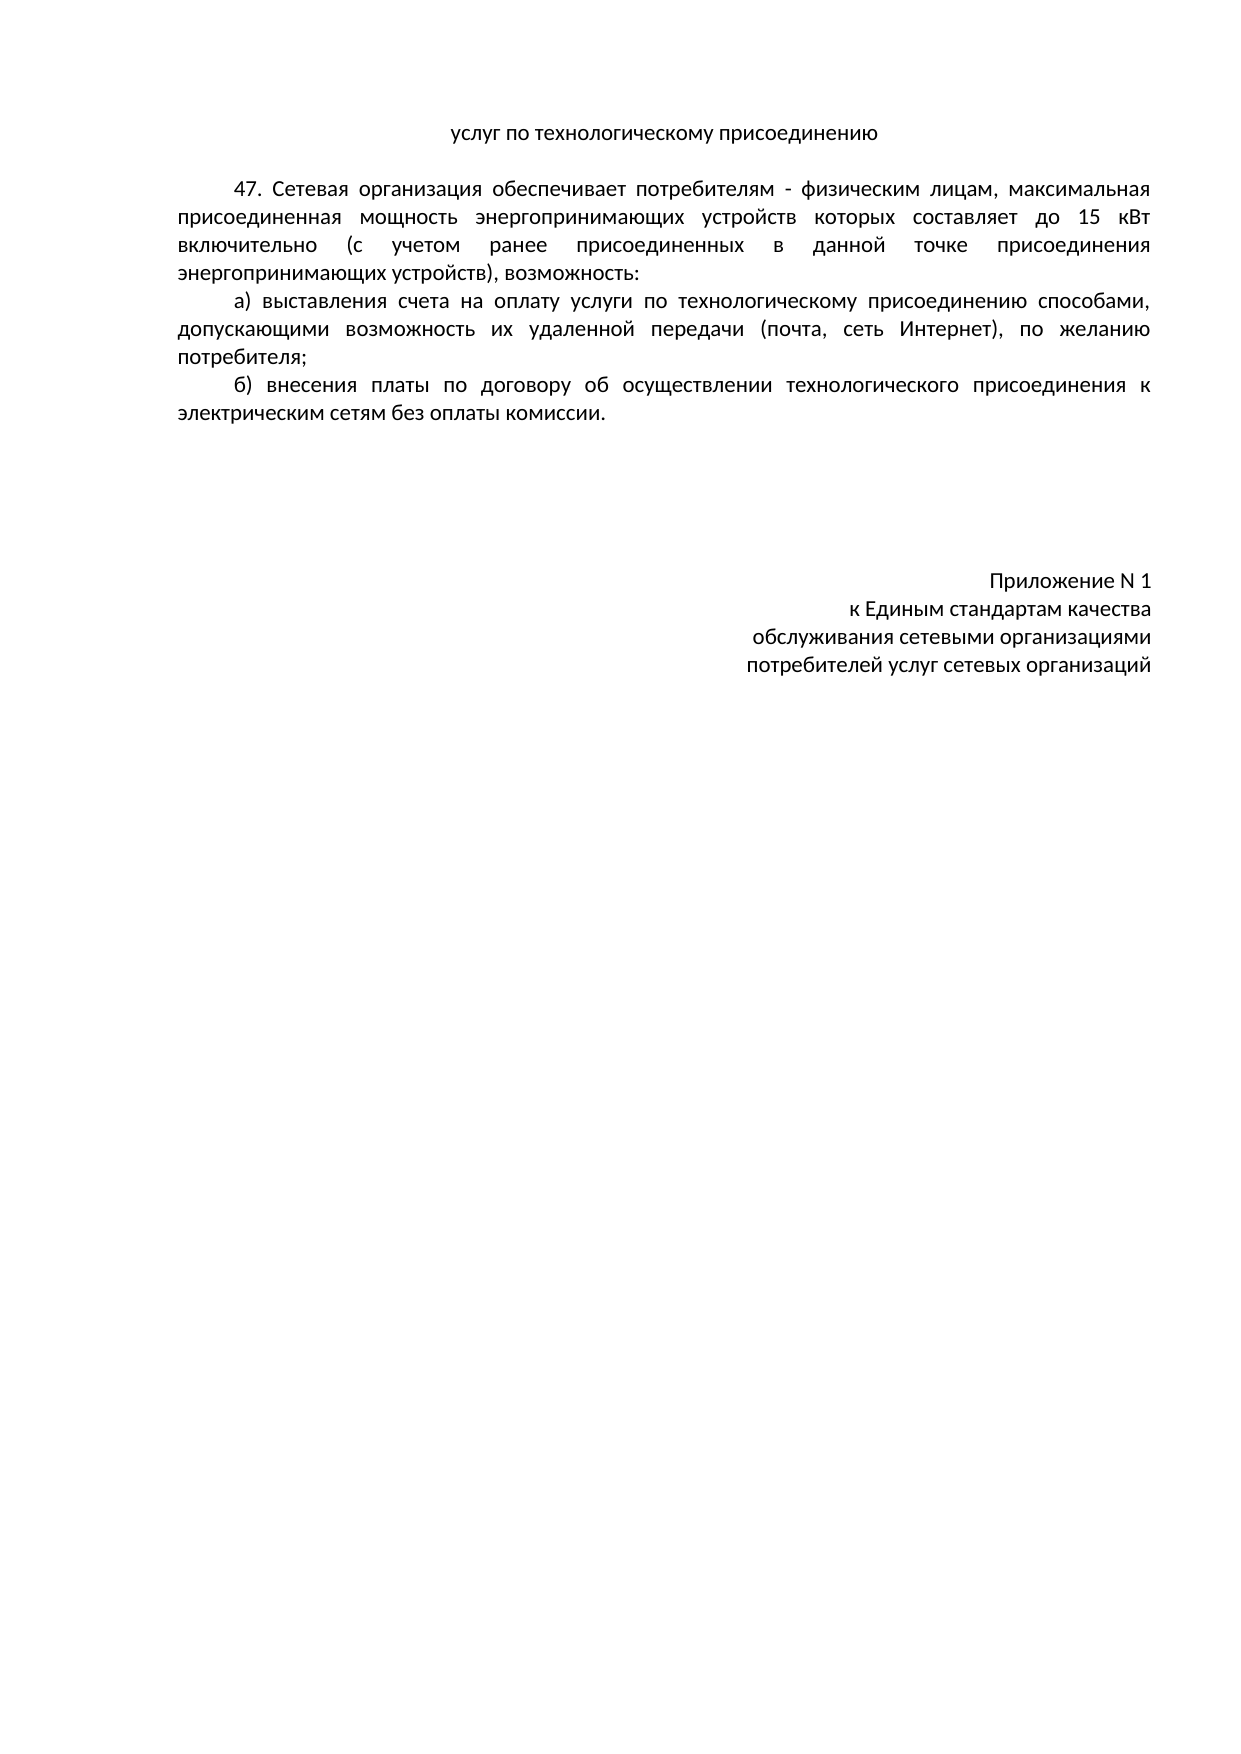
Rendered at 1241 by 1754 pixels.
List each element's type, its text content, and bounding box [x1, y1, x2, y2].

text 47. Сетевая организация обеспечивает потребителям - физическим лицам, максимальная присоединенная мощность энергопринимающих устройств которых составляет до 15 кВт включительно (с учетом ранее присоединенных в данной точке присоединения энергопринимающих устройств), возможность: [177, 174, 1152, 286]
text а) выставления счета на оплату услуги по технологическому присоединению способами, допускающими возможность их удаленной передачи (почта, сеть Интернет), по желанию потребителя; [177, 286, 1152, 370]
text услуг по технологическому присоединению [177, 118, 1152, 146]
text обслуживания сетевыми организациями [177, 622, 1152, 651]
text потребителей услуг сетевых организаций [177, 651, 1152, 678]
text к Единым стандартам качества [177, 594, 1152, 622]
text Приложение N 1 [177, 566, 1152, 594]
text б) внесения платы по договору об осуществлении технологического присоединения к электрическим сетям без оплаты комиссии. [177, 370, 1152, 426]
